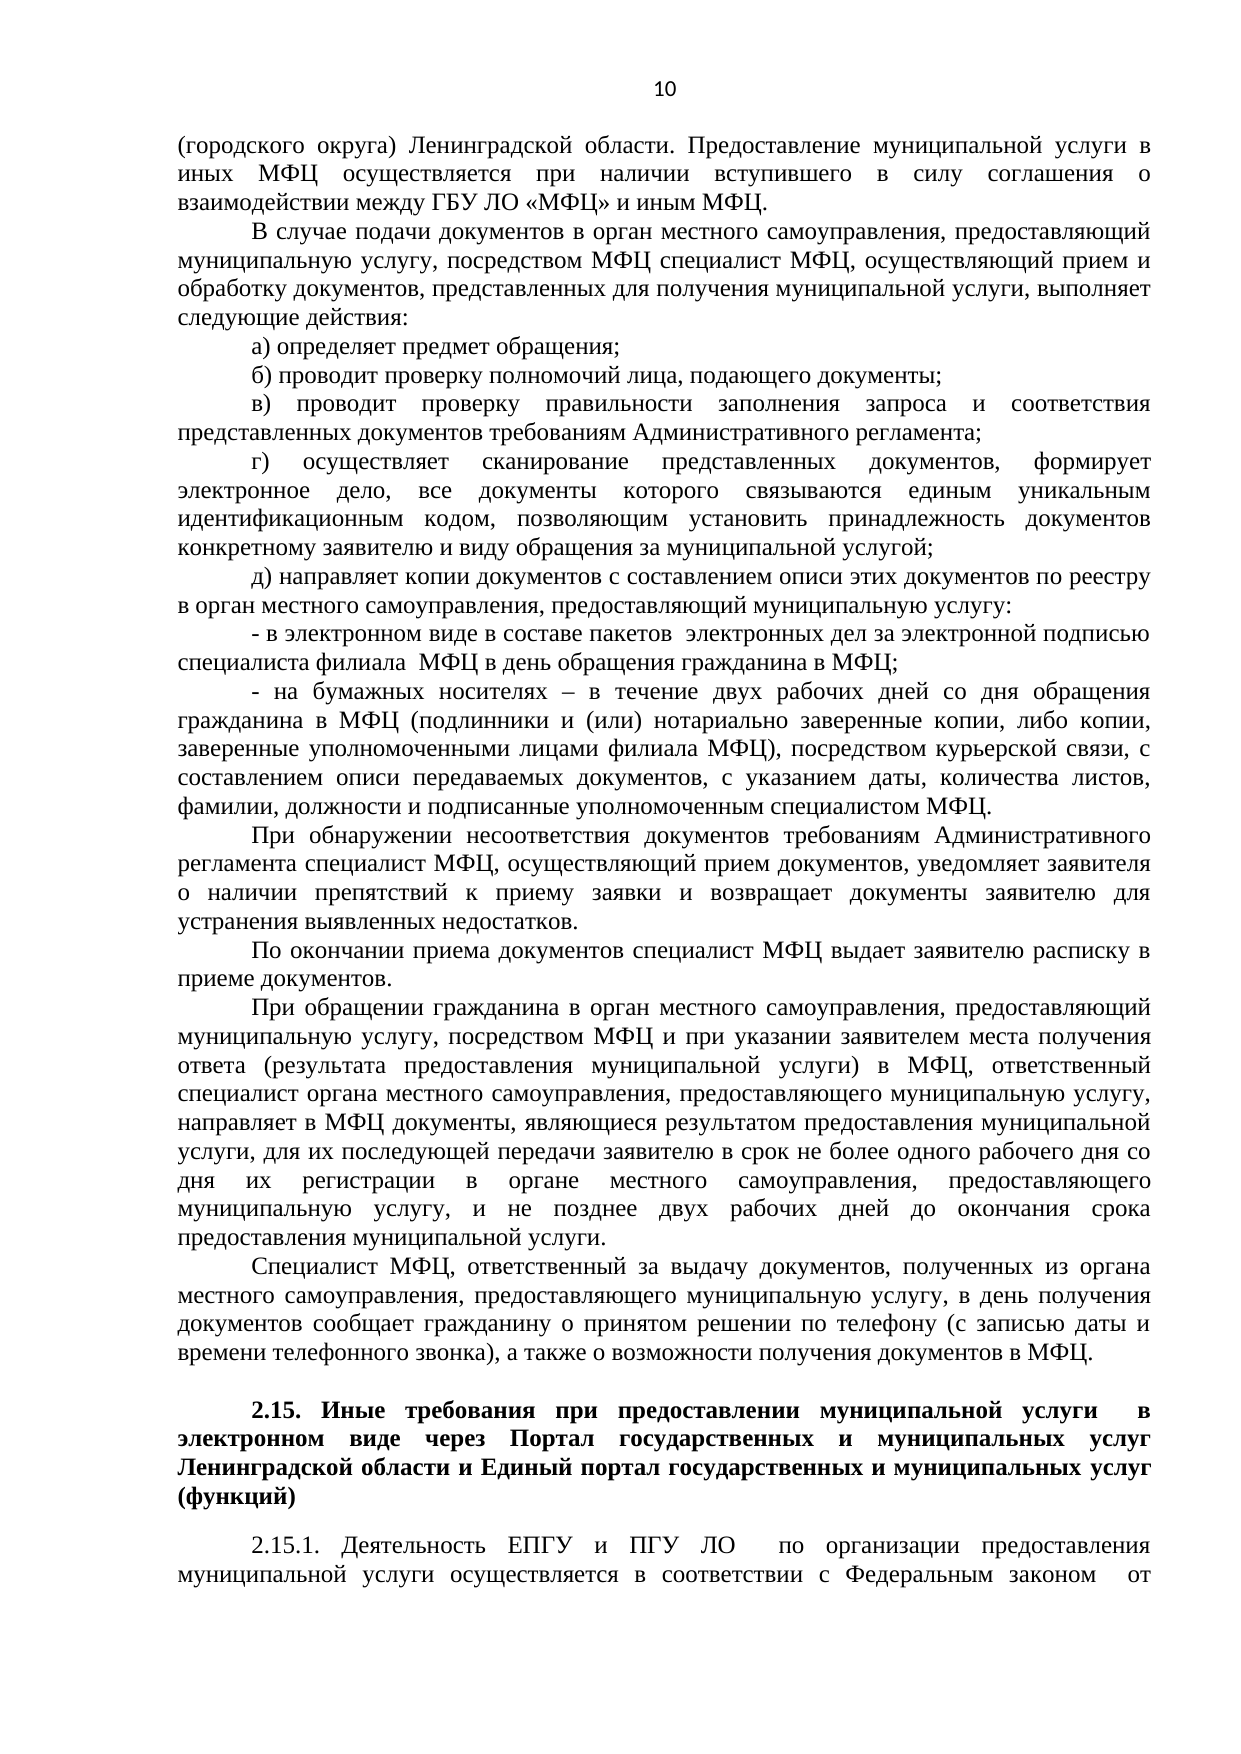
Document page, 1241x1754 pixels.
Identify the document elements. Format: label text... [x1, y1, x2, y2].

text 2.15. Иные требования при предоставлении муниципальной услуги в электронном виде через Портал государственных и муниципальных услуг Ленинградской области и Единый портал государственных и муниципальных услуг (функций) [177, 1395, 1152, 1510]
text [177, 1531, 1152, 1588]
text в) проводит проверку правильности заполнения запроса и соответствия представленных документов требованиям Административного регламента; [177, 388, 1152, 446]
text а) определяет предмет обращения; [177, 331, 1152, 360]
text Специалист МФЦ, ответственный за выдачу документов, полученных из органа местного самоуправления, предоставляющего муниципальную услугу, в день получения документов сообщает гражданину о принятом решении по телефону (с записью даты и времени телефонного звонка), а также о возможности получения документов в МФЦ. [177, 1251, 1152, 1366]
text д) направляет копии документов с составлением описи этих документов по реестру в орган местного самоуправления, предоставляющий муниципальную услугу: [177, 561, 1152, 618]
text - на бумажных носителях – в течение двух рабочих дней со дня обращения гражданина в МФЦ (подлинники и (или) нотариально заверенные копии, либо копии, заверенные уполномоченными лицами филиала МФЦ), посредством курьерской связи, с составлением описи передаваемых документов, с указанием даты, количества листов, фамилии, должности и подписанные уполномоченным специалистом МФЦ. [177, 676, 1152, 820]
text - в электронном виде в составе пакетов электронных дел за электронной подписью специалиста филиала МФЦ в день обращения гражданина в МФЦ; [177, 618, 1152, 676]
text г) осуществляет сканирование представленных документов, формирует электронное дело, все документы которого связываются единым уникальным идентификационным кодом, позволяющим установить принадлежность документов конкретному заявителю и виду обращения за муниципальной услугой; [177, 446, 1152, 561]
text В случае подачи документов в орган местного самоуправления, предоставляющий муниципальную услугу, посредством МФЦ специалист МФЦ, осуществляющий прием и обработку документов, представленных для получения муниципальной услуги, выполняет следующие действия: [177, 216, 1152, 331]
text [177, 130, 1152, 216]
text При обнаружении несоответствия документов требованиям Административного регламента специалист МФЦ, осуществляющий прием документов, уведомляет заявителя о наличии препятствий к приему заявки и возвращает документы заявителю для устранения выявленных недостатков. [177, 820, 1152, 935]
text б) проводит проверку полномочий лица, подающего документы; [177, 360, 1152, 388]
text По окончании приема документов специалист МФЦ выдает заявителю расписку в приеме документов. [177, 935, 1152, 992]
text При обращении гражданина в орган местного самоуправления, предоставляющий муниципальную услугу, посредством МФЦ и при указании заявителем места получения ответа (результата предоставления муниципальной услуги) в МФЦ, ответственный специалист органа местного самоуправления, предоставляющего муниципальную услугу, направляет в МФЦ документы, являющиеся результатом предоставления муниципальной услуги, для их последующей передачи заявителю в срок не более одного рабочего дня со дня их регистрации в органе местного самоуправления, предоставляющего муниципальную услугу, и не позднее двух рабочих дней до окончания срока предоставления муниципальной услуги. [177, 992, 1152, 1251]
